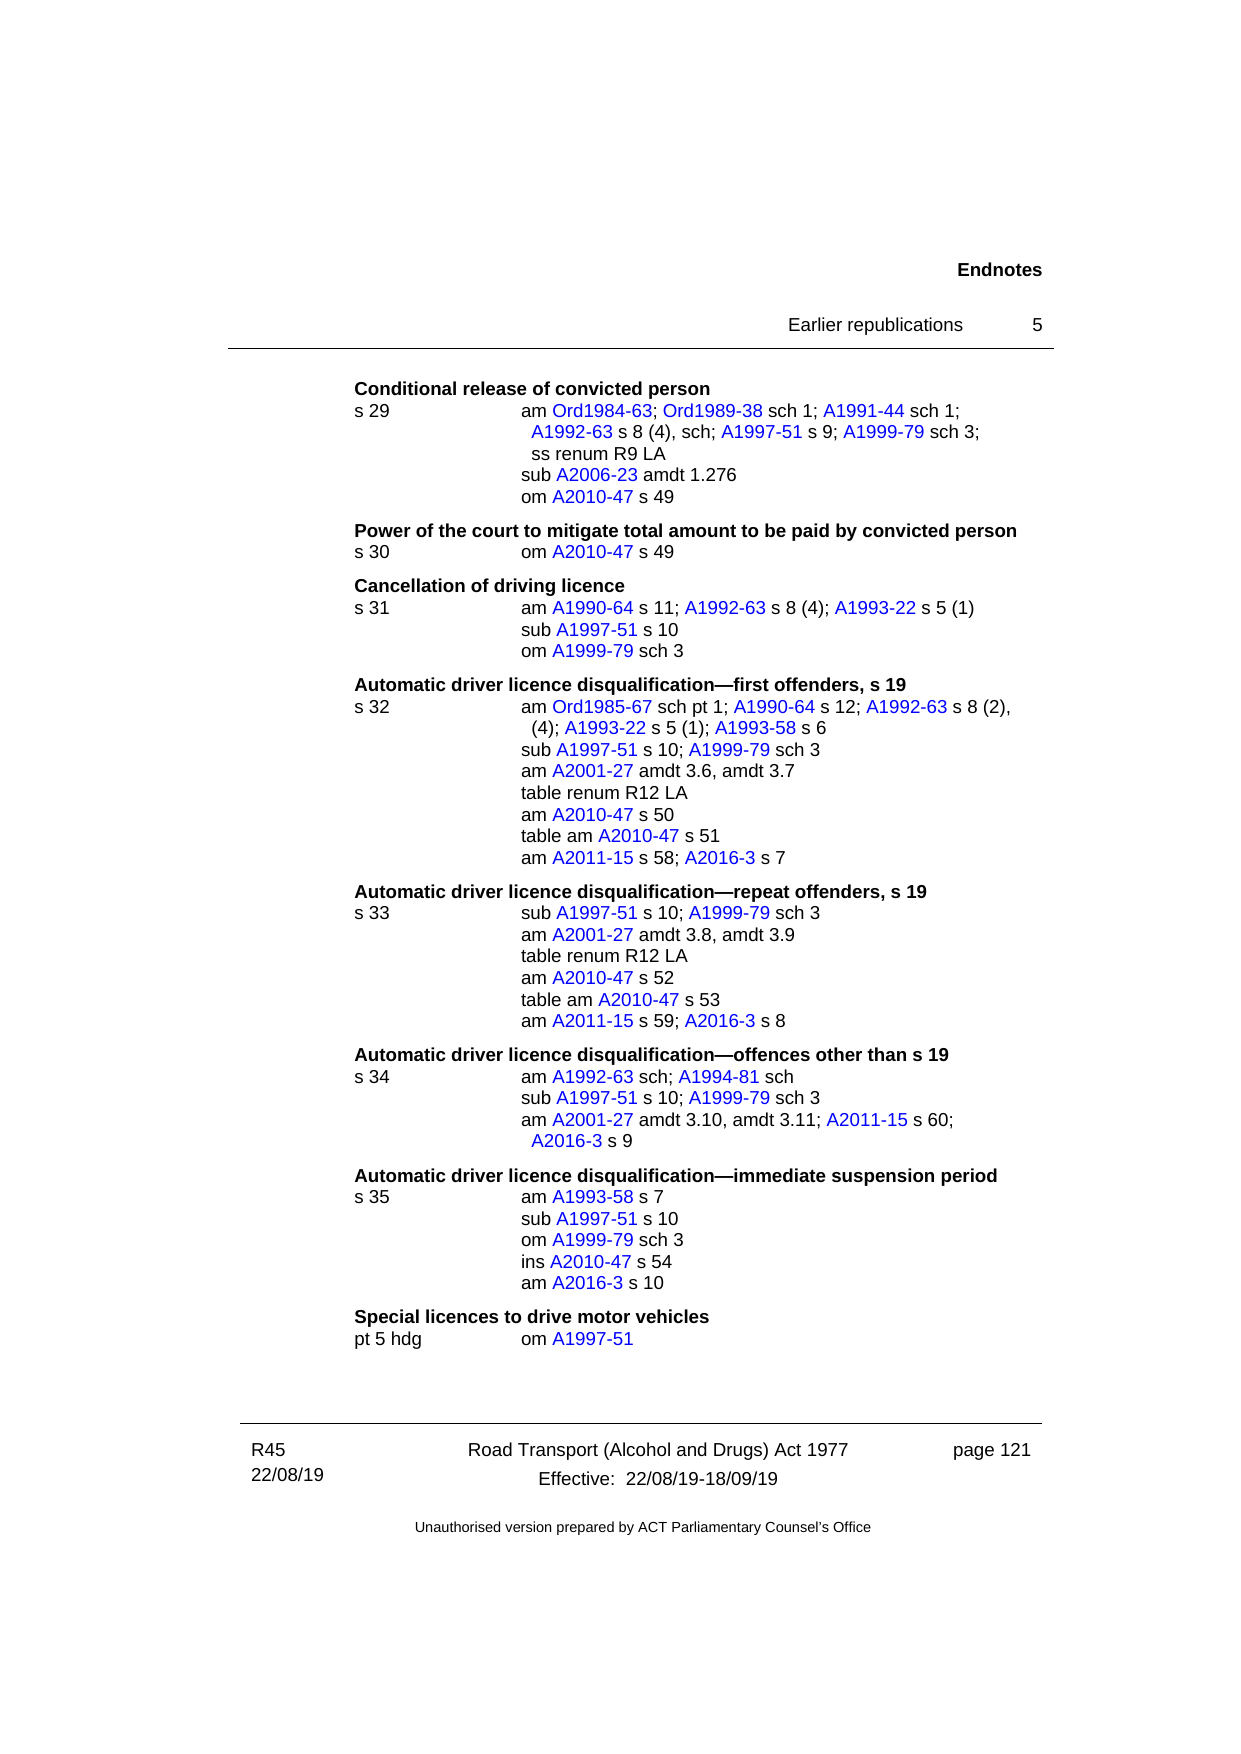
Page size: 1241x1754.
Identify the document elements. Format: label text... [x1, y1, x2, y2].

text sub A1997-51 s 10; A1999-79 sch 3 [354, 1087, 1042, 1109]
text om A1999-79 sch 3 [354, 1229, 1042, 1251]
text sub A1997-51 s 10 [354, 1207, 1042, 1229]
text s 33 sub A1997-51 s 10; A1999-79 sch 3 [354, 902, 1042, 924]
text ins A2010-47 s 54 [354, 1251, 1042, 1272]
text Automatic driver licence disqualification—offences other than s 19 [354, 1044, 1042, 1066]
text table am A2010-47 s 51 [354, 825, 1042, 847]
text pt 5 hdg om A1997-51 [354, 1328, 1042, 1349]
text s 29 am Ord1984-63; Ord1989-38 sch 1; A1991-44 sch 1; A1992-63 s 8 (4), sch; A1997-51 s 9; A1999-79 sch 3; ss renum R9 LA [354, 399, 1042, 464]
text am A2001-27 amdt 3.10, amdt 3.11; A2011-15 s 60; A2016-3 s 9 [354, 1109, 1042, 1152]
text Cancellation of driving licence [354, 575, 1042, 597]
text sub A1997-51 s 10; A1999-79 sch 3 [354, 739, 1042, 760]
text s 30 om A2010-47 s 49 [354, 541, 1042, 563]
text sub A2006-23 amdt 1.276 [354, 464, 1042, 486]
text am A2001-27 amdt 3.6, amdt 3.7 [354, 760, 1042, 782]
text Automatic driver licence disqualification—first offenders, s 19 [354, 674, 1042, 696]
text am A2011-15 s 58; A2016-3 s 7 [354, 847, 1042, 868]
text s 34 am A1992-63 sch; A1994-81 sch [354, 1066, 1042, 1087]
text am A2010-47 s 52 [354, 967, 1042, 988]
text Special licences to drive motor vehicles [354, 1306, 1042, 1328]
text table renum R12 LA [354, 782, 1042, 803]
text s 35 am A1993-58 s 7 [354, 1186, 1042, 1207]
text Automatic driver licence disqualification—repeat offenders, s 19 [354, 881, 1042, 902]
text s 32 am Ord1985-67 sch pt 1; A1990-64 s 12; A1992-63 s 8 (2), (4); A1993-22 s 5 (1); A1993-58 s 6 [354, 696, 1042, 739]
text om A2010-47 s 49 [354, 486, 1042, 507]
text Power of the court to mitigate total amount to be paid by convicted person [354, 520, 1042, 541]
text table am A2010-47 s 53 [354, 988, 1042, 1010]
text am A2011-15 s 59; A2016-3 s 8 [354, 1010, 1042, 1032]
text Conditional release of convicted person [354, 378, 1042, 399]
text s 31 am A1990-64 s 11; A1992-63 s 8 (4); A1993-22 s 5 (1) [354, 597, 1042, 618]
text om A1999-79 sch 3 [354, 640, 1042, 662]
text table renum R12 LA [354, 945, 1042, 967]
text am A2016-3 s 10 [354, 1272, 1042, 1294]
text Automatic driver licence disqualification—immediate suspension period [354, 1164, 1042, 1186]
text am A2010-47 s 50 [354, 803, 1042, 825]
text sub A1997-51 s 10 [354, 618, 1042, 640]
text am A2001-27 amdt 3.8, amdt 3.9 [354, 924, 1042, 945]
